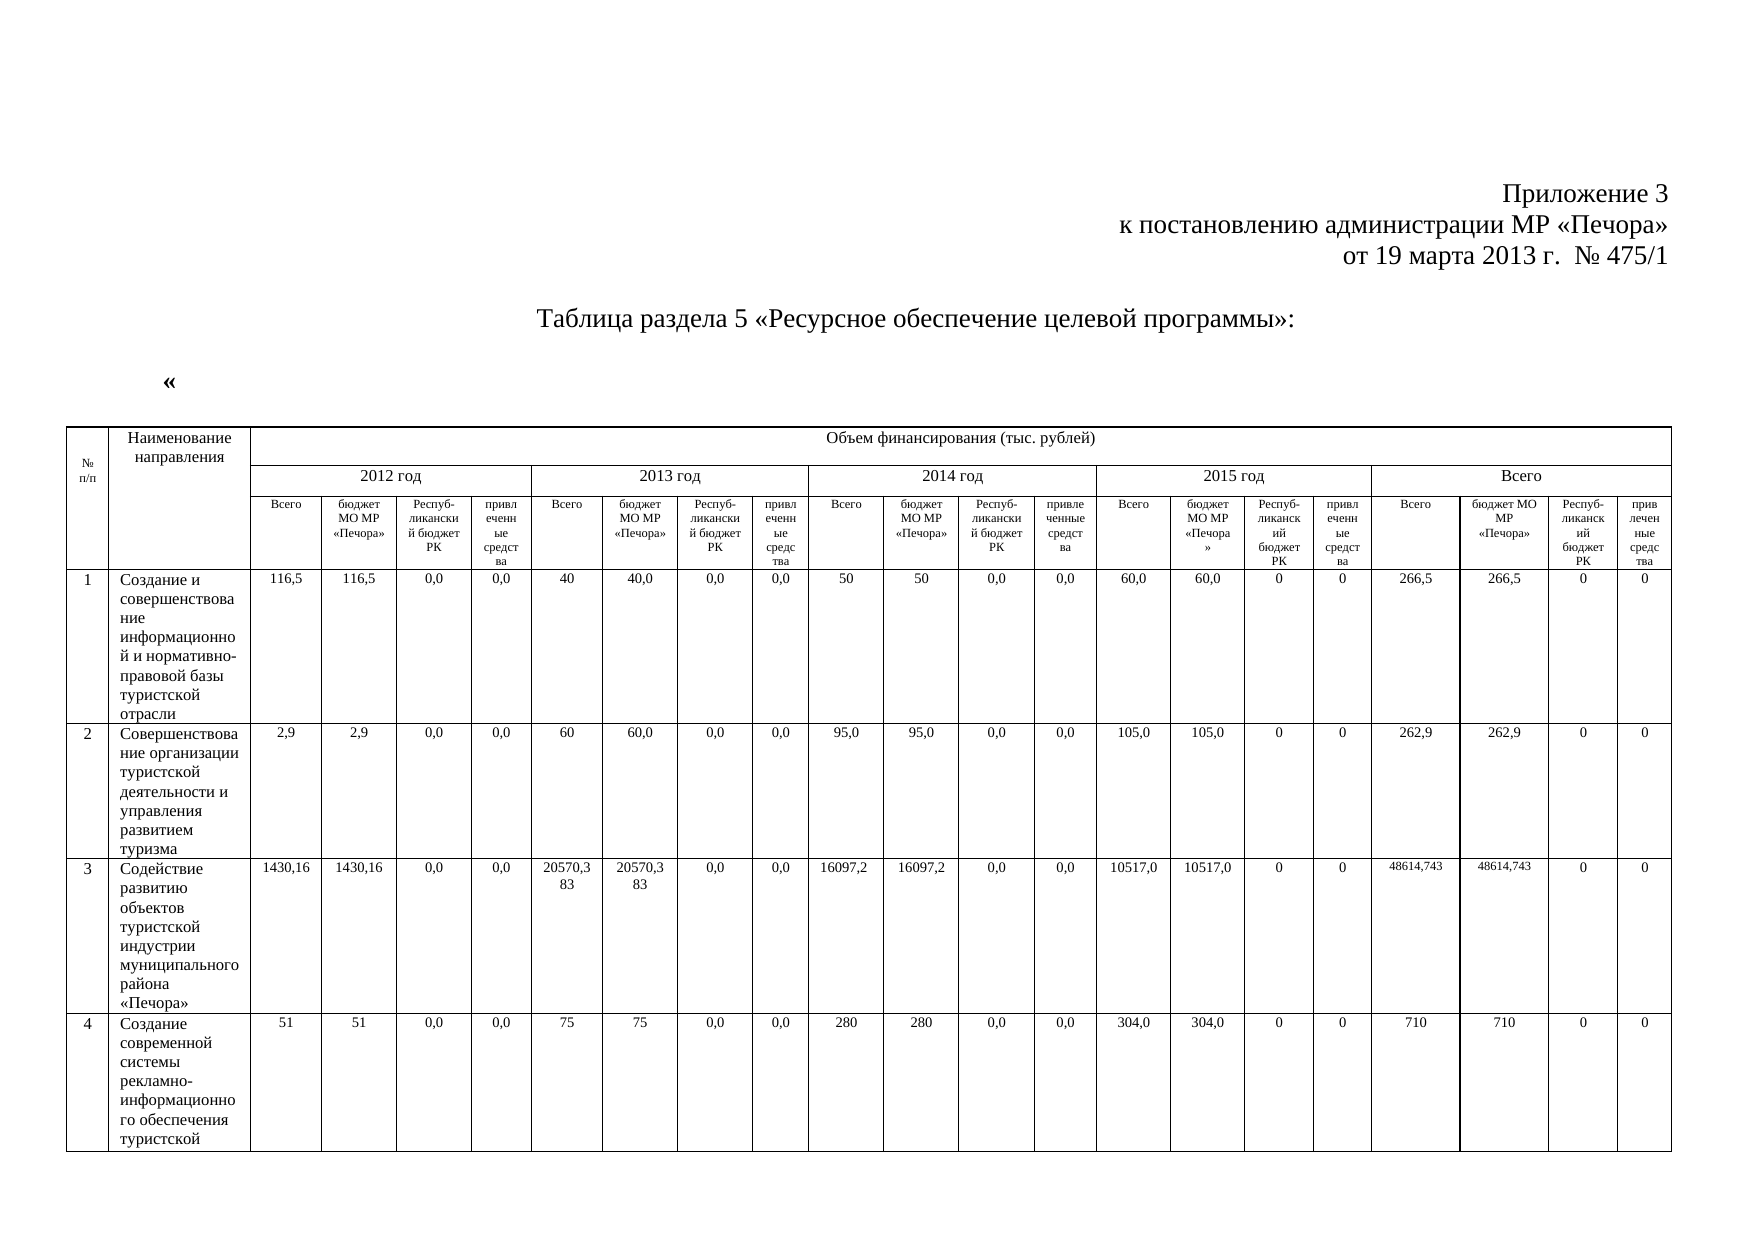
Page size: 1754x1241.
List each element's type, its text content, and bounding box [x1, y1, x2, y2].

table_cell 16097,2 [884, 859, 958, 1012]
table_header Наименование направления [109, 428, 250, 568]
table_header Объем финансирования (тыс. рублей) [251, 428, 1671, 465]
table_cell 0 [1245, 1014, 1313, 1151]
table_cell 0 [1549, 570, 1617, 723]
text от 19 марта 2013 г. № 475/1 [89, 239, 1668, 271]
table_header № п/п [67, 428, 108, 568]
table_cell 0 [1549, 724, 1617, 858]
table_cell Совершенствование организации туристской деятельности и управления развитием туризма [109, 724, 250, 858]
table_cell 2013 год [532, 466, 808, 496]
table_cell 51 [251, 1014, 321, 1151]
table_cell 0,0 [753, 859, 808, 1012]
text Приложение 3 [89, 177, 1668, 208]
table_cell Содействие развитию объектов туристской индустрии муниципального района «Печора» [109, 859, 250, 1012]
table_cell 0,0 [472, 859, 531, 1012]
table_cell 116,5 [322, 570, 396, 723]
table_cell Всего [251, 497, 321, 568]
table_cell 0,0 [1035, 859, 1096, 1012]
table_cell 2,9 [322, 724, 396, 858]
table_cell 40,0 [603, 570, 677, 723]
text к постановлению администрации МР «Печора» [89, 208, 1668, 239]
table_cell 0,0 [397, 1014, 471, 1151]
table_cell 0,0 [397, 724, 471, 858]
table_cell 0 [1314, 859, 1371, 1012]
table_cell 0 [1314, 570, 1371, 723]
table_cell 16097,2 [809, 859, 883, 1012]
table_cell Респуб-ликанский бюджет РК [1549, 497, 1617, 568]
table_cell 0,0 [959, 570, 1034, 723]
table_cell Всего [1097, 497, 1170, 568]
table_cell 0,0 [472, 724, 531, 858]
table_cell Всего [1372, 466, 1671, 496]
table_cell 0,0 [959, 724, 1034, 858]
table_cell 0 [1245, 724, 1313, 858]
table_cell 2015 год [1097, 466, 1371, 496]
table_cell 0,0 [678, 859, 752, 1012]
table_cell 60,0 [603, 724, 677, 858]
table_cell 0 [1314, 724, 1371, 858]
table_cell 40 [532, 570, 602, 723]
table_cell 266,5 [1372, 570, 1459, 723]
table_cell 0,0 [397, 570, 471, 723]
table_cell 0,0 [472, 1014, 531, 1151]
table_cell 51 [322, 1014, 396, 1151]
table_cell 0,0 [1035, 570, 1096, 723]
table_cell 95,0 [809, 724, 883, 858]
table_cell 710 [1461, 1014, 1548, 1151]
table_cell 0 [1618, 859, 1671, 1012]
table_cell 2 [67, 724, 108, 858]
table_cell 75 [532, 1014, 602, 1151]
table_cell 0,0 [1035, 724, 1096, 858]
table_cell Респуб-ликанский бюджет РК [678, 497, 752, 568]
table_cell 304,0 [1171, 1014, 1244, 1151]
table_cell бюджет МО МР «Печора» [603, 497, 677, 568]
table_cell 50 [809, 570, 883, 723]
table_cell 280 [884, 1014, 958, 1151]
table_cell Всего [532, 497, 602, 568]
table_cell 2012 год [251, 466, 531, 496]
table_cell 0 [1245, 570, 1313, 723]
table_cell 262,9 [1461, 724, 1548, 858]
table_cell 0 [1618, 570, 1671, 723]
table_cell 710 [1372, 1014, 1459, 1151]
table_cell 116,5 [251, 570, 321, 723]
table_cell 1430,16 [251, 859, 321, 1012]
table_cell 20570,383 [603, 859, 677, 1012]
table_cell 10517,0 [1097, 859, 1170, 1012]
table_cell 0 [1245, 859, 1313, 1012]
table_cell 0 [1618, 1014, 1671, 1151]
table_cell 1 [67, 570, 108, 723]
table_cell 0,0 [753, 570, 808, 723]
table_cell 48614,743 [1461, 859, 1548, 1012]
table_cell 48614,743 [1372, 859, 1459, 1012]
table_cell 0,0 [472, 570, 531, 723]
table_cell 95,0 [884, 724, 958, 858]
table_cell Респуб-ликанский бюджет РК [959, 497, 1034, 568]
table_cell 2,9 [251, 724, 321, 858]
table_cell бюджет МО МР «Печора» [1461, 497, 1548, 568]
table_cell 1430,16 [322, 859, 396, 1012]
table_cell 0,0 [753, 724, 808, 858]
table_cell 10517,0 [1171, 859, 1244, 1012]
table_cell 0 [1618, 724, 1671, 858]
table_cell 0,0 [959, 859, 1034, 1012]
table_cell привлеченные средства [753, 497, 808, 568]
table_cell 4 [67, 1014, 108, 1151]
table_cell 0,0 [753, 1014, 808, 1151]
table_cell 0 [1549, 859, 1617, 1012]
table_cell 0,0 [678, 1014, 752, 1151]
table_cell 262,9 [1372, 724, 1459, 858]
table_cell 75 [603, 1014, 677, 1151]
table_cell 0,0 [678, 570, 752, 723]
table_cell Создание и совершенствование информационной и нормативно-правовой базы туристской отрасли [109, 570, 250, 723]
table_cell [109, 1014, 250, 1151]
table_cell 50 [884, 570, 958, 723]
table_cell Респуб-ликанский бюджет РК [1245, 497, 1313, 568]
table_cell бюджет МО МР «Печора» [322, 497, 396, 568]
table_cell привлеченные средства [1618, 497, 1671, 568]
table_cell Всего [809, 497, 883, 568]
table_cell 2014 год [809, 466, 1096, 496]
table_cell 0,0 [959, 1014, 1034, 1151]
table_cell бюджет МО МР «Печора» [884, 497, 958, 568]
table_cell 280 [809, 1014, 883, 1151]
table_cell 60,0 [1171, 570, 1244, 723]
table_cell 60,0 [1097, 570, 1170, 723]
text « [89, 364, 1668, 395]
table_cell 0,0 [397, 859, 471, 1012]
table_cell привлеченные средства [472, 497, 531, 568]
text Таблица раздела 5 «Ресурсное обеспечение целевой программы»: [164, 302, 1668, 333]
table_cell привлеченные средства [1314, 497, 1371, 568]
table_cell 0,0 [678, 724, 752, 858]
table_cell 0 [1314, 1014, 1371, 1151]
table_cell бюджет МО МР «Печора» [1171, 497, 1244, 568]
table_cell 0,0 [1035, 1014, 1096, 1151]
table_cell Респуб-ликанский бюджет РК [397, 497, 471, 568]
table_cell 266,5 [1461, 570, 1548, 723]
table_cell 0 [1549, 1014, 1617, 1151]
table_cell привлеченные средства [1035, 497, 1096, 568]
table_cell 105,0 [1097, 724, 1170, 858]
table_cell 3 [67, 859, 108, 1012]
table_cell 105,0 [1171, 724, 1244, 858]
table_cell Всего [1372, 497, 1459, 568]
table_cell 20570,383 [532, 859, 602, 1012]
table_cell 60 [532, 724, 602, 858]
table_cell 304,0 [1097, 1014, 1170, 1151]
